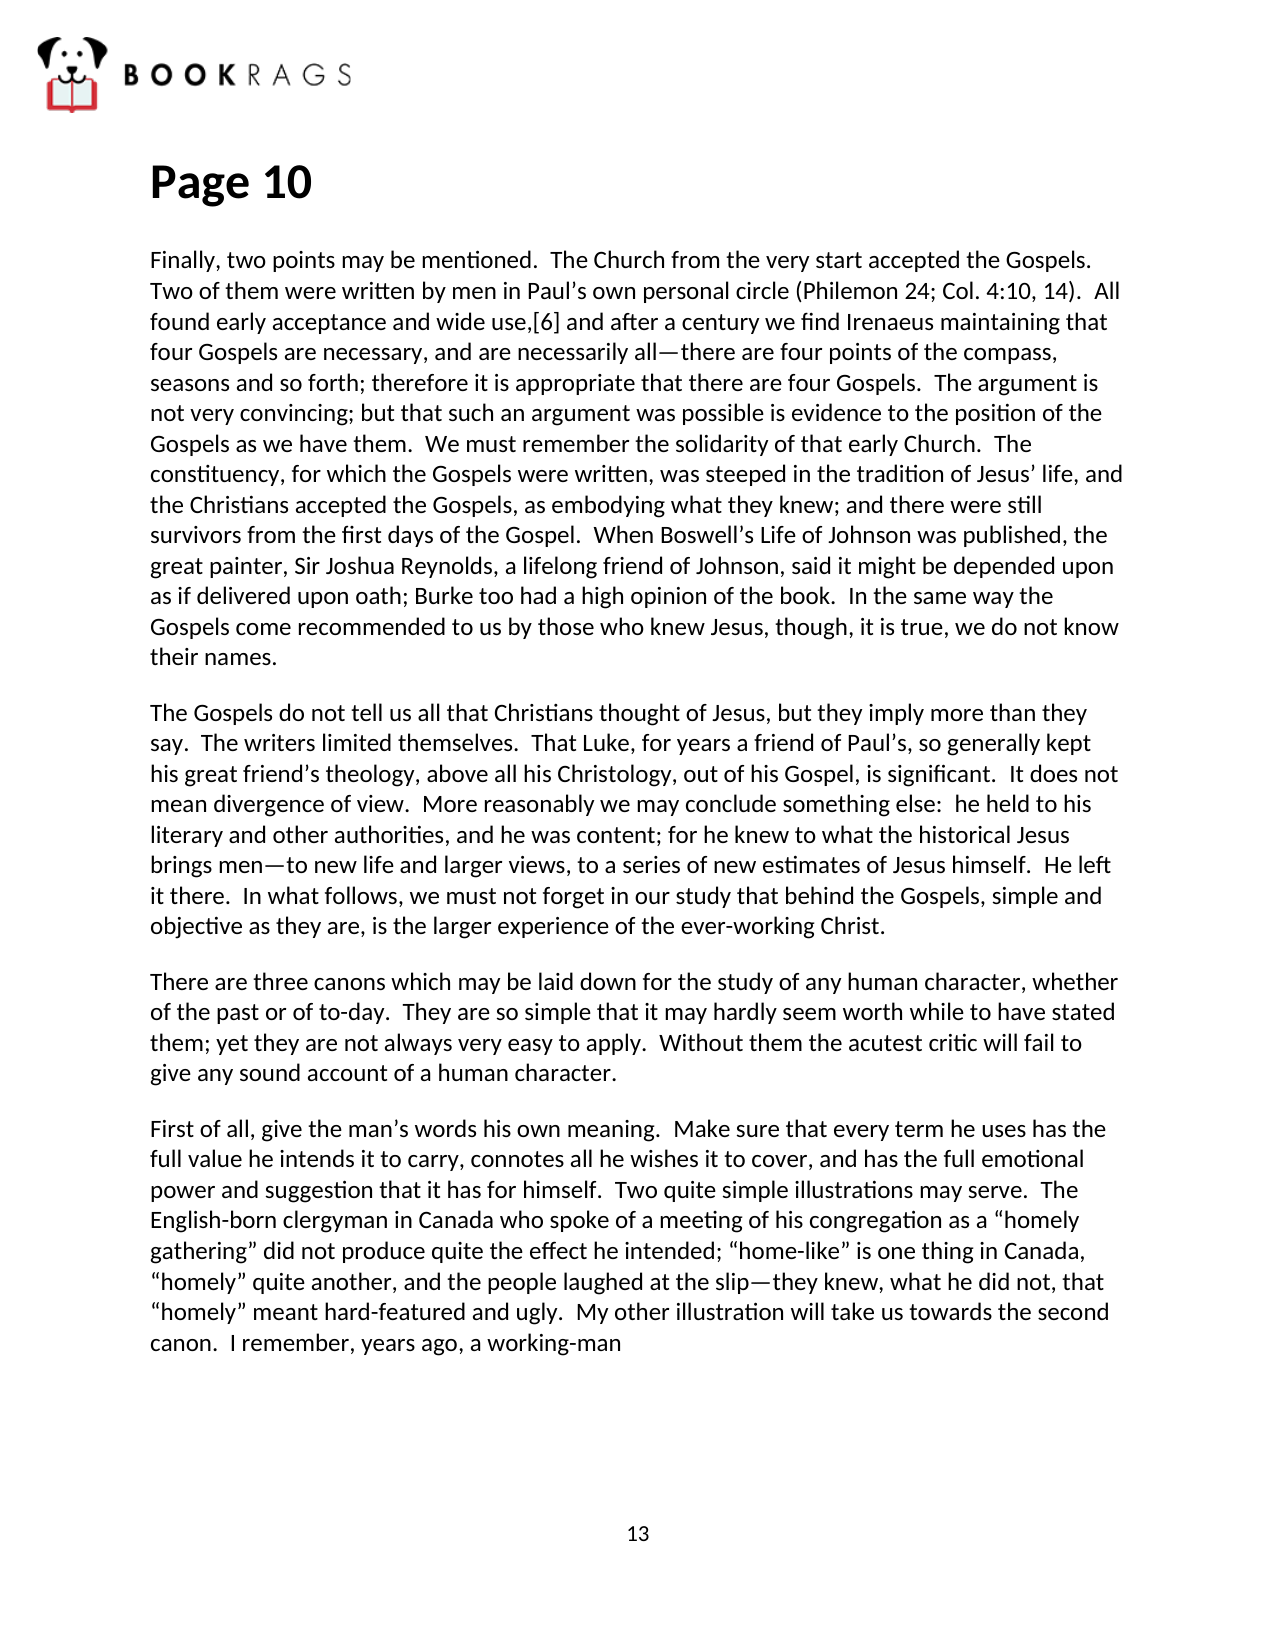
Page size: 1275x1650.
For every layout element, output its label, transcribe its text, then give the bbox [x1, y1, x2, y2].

text The Gospels do not tell us all that Christians thought of Jesus, but they imply more than they say. The writers limited themselves. That Luke, for years a friend of Paul’s, so generally kept his great friend’s theology, above all his Christology, out of his Gospel, is significant. It does not mean divergence of view. More reasonably we may conclude something else: he held to his literary and other authorities, and he was content; for he knew to what the historical Jesus brings men—­to new life and larger views, to a series of new estimates of Jesus himself. He left it there. In what follows, we must not forget in our study that behind the Gospels, simple and objective as they are, is the larger experience of the ever-working Christ. [150, 697, 1125, 941]
text There are three canons which may be laid down for the study of any human character, whether of the past or of to-day. They are so simple that it may hardly seem worth while to have stated them; yet they are not always very easy to apply. Without them the acutest critic will fail to give any sound account of a human character. [150, 966, 1125, 1088]
text First of all, give the man’s words his own meaning. Make sure that every term he uses has the full value he intends it to carry, connotes all he wishes it to cover, and has the full emotional power and suggestion that it has for himself. Two quite simple illustrations may serve. The English-born clergyman in Canada who spoke of a meeting of his congregation as a “homely gathering” did not produce quite the effect he intended; “home-like” is one thing in Canada, “homely” quite another, and the people laughed at the slip—­they knew, what he did not, that “homely” meant hard-featured and ugly. My other illustration will take us towards the second canon. I remember, years ago, a working-man [150, 1113, 1125, 1357]
text Finally, two points may be mentioned. The Church from the very start accepted the Gospels. Two of them were written by men in Paul’s own personal circle (Philemon 24; Col. 4:10, 14). All found early acceptance and wide use,[6] and after a century we find Irenaeus maintaining that four Gospels are necessary, and are necessarily all—­there are four points of the compass, seasons and so forth; therefore it is appropriate that there are four Gospels. The argument is not very convincing; but that such an argument was possible is evidence to the position of the Gospels as we have them. We must remember the solidarity of that early Church. The constituency, for which the Gospels were written, was steeped in the tradition of Jesus’ life, and the Christians accepted the Gospels, as embodying what they knew; and there were still survivors from the first days of the Gospel. When Boswell’s Life of Johnson was published, the great painter, Sir Joshua Reynolds, a lifelong friend of Johnson, said it might be depended upon as if delivered upon oath; Burke too had a high opinion of the book. In the same way the Gospels come recommended to us by those who knew Jesus, though, it is true, we do not know their names. [150, 244, 1125, 672]
picture [37, 37, 351, 113]
text Page 10 [150, 150, 1125, 211]
